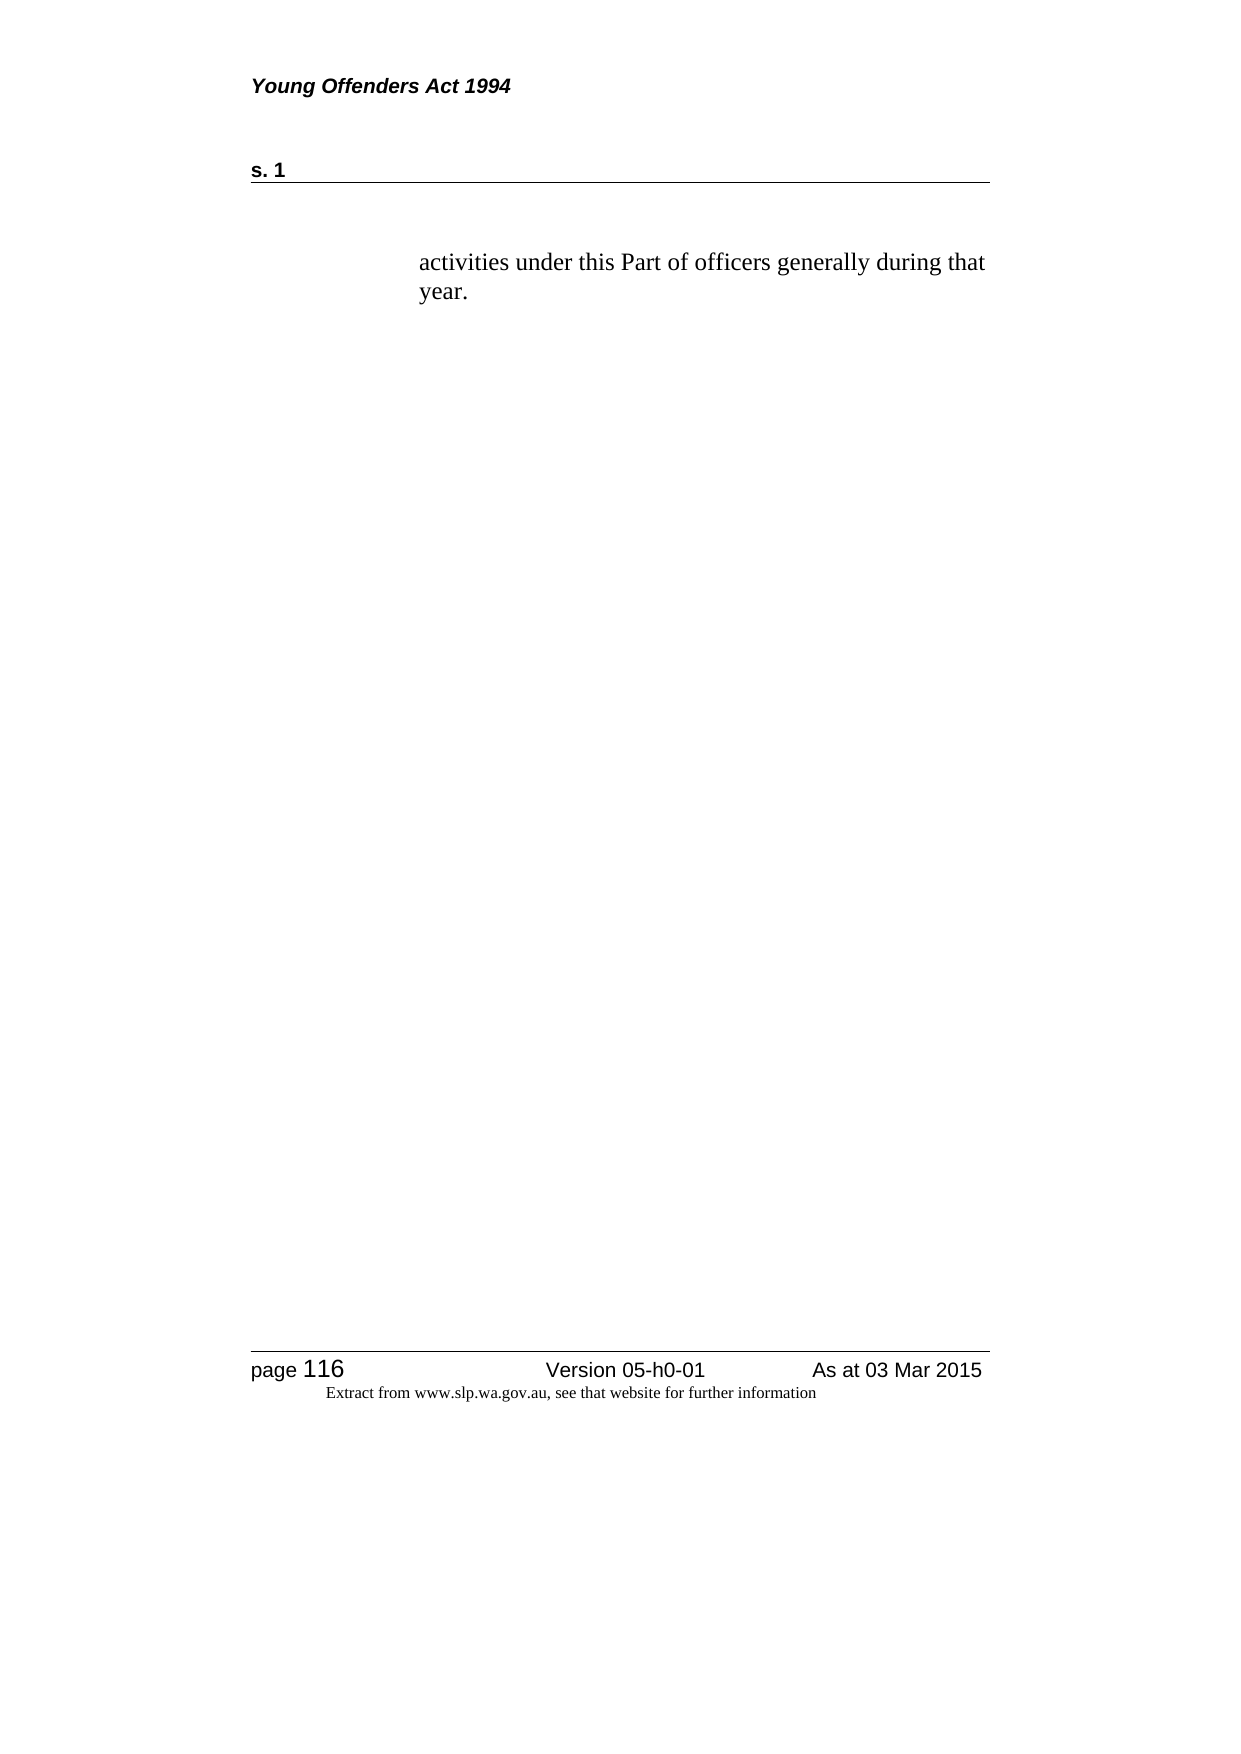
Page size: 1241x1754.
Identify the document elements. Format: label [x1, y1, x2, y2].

text [251, 247, 990, 305]
